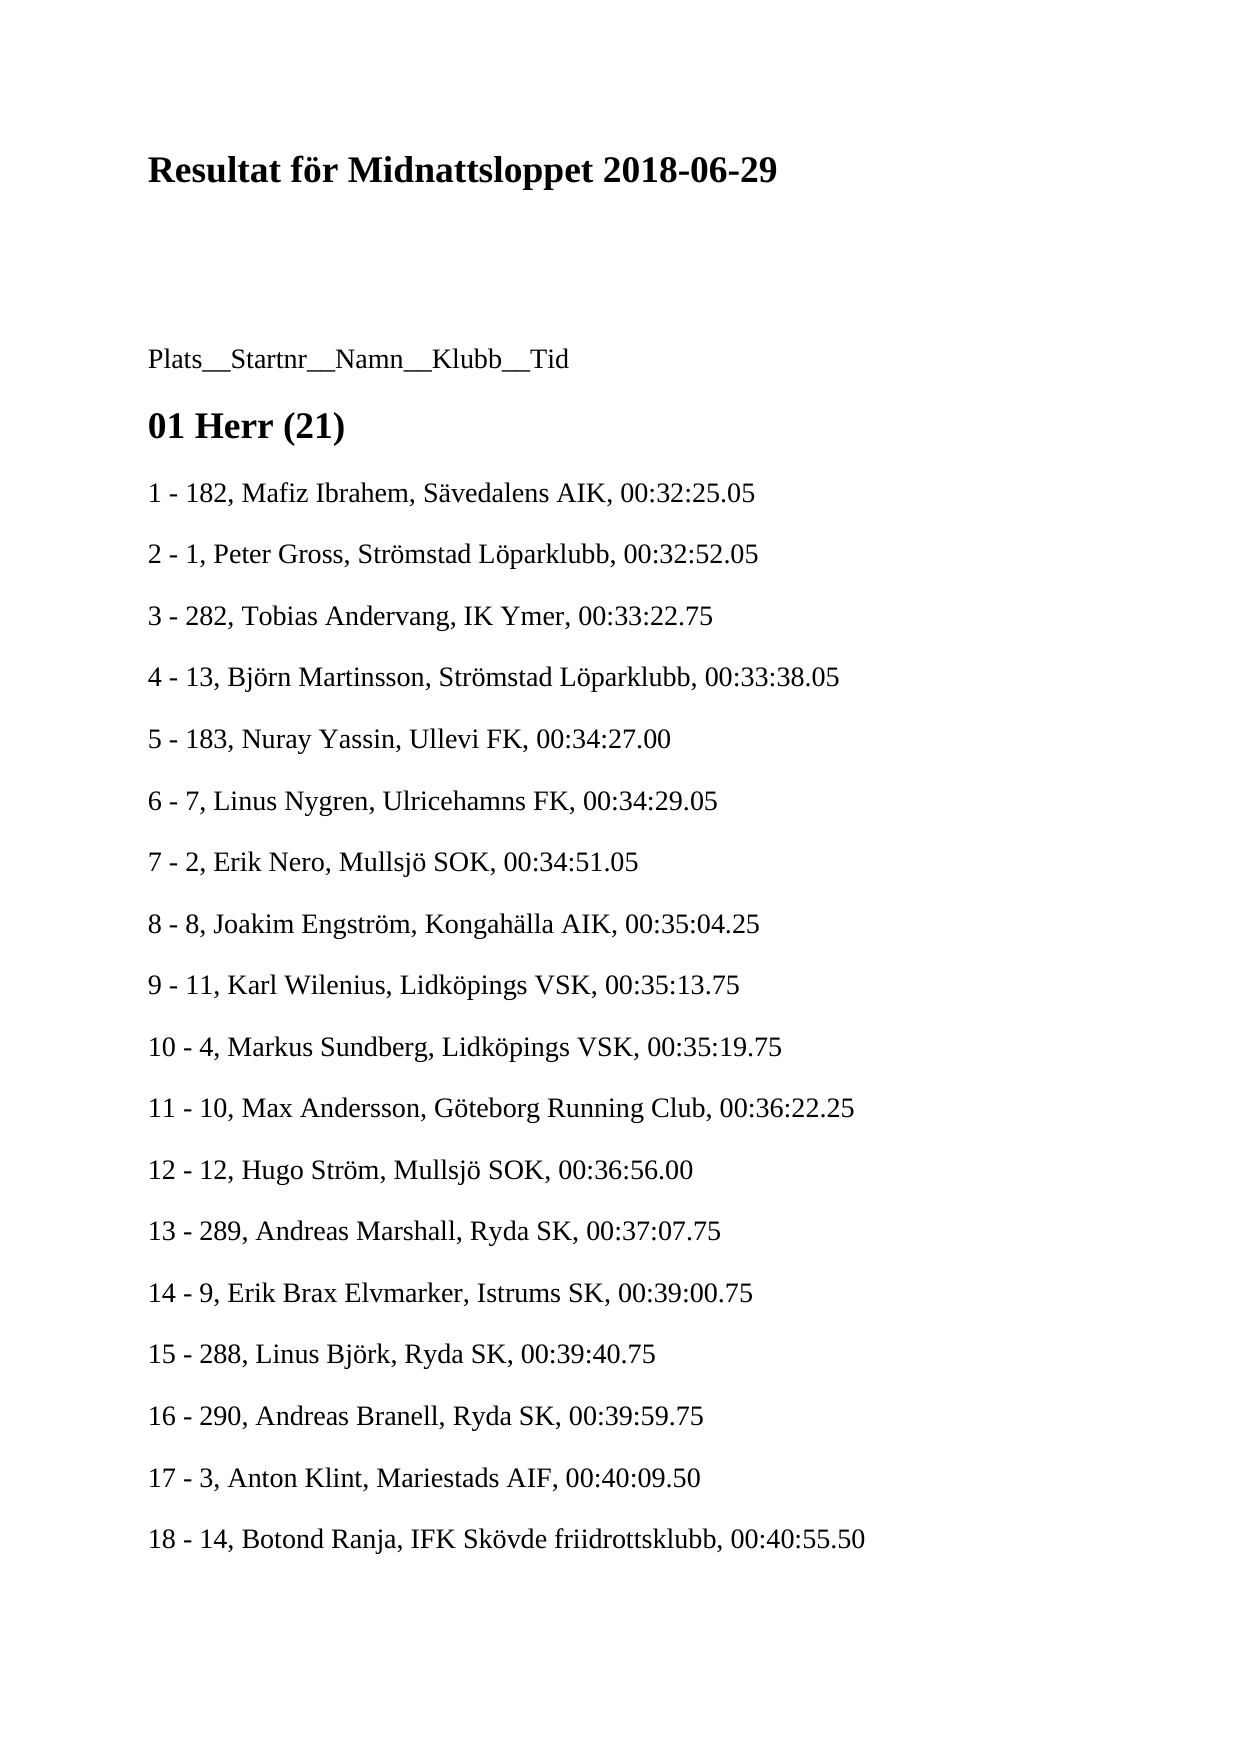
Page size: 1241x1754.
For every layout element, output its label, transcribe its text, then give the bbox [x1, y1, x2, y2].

text 8 - 8, Joakim Engström, Kongahälla AIK, 00:35:04.25 [148, 907, 1093, 939]
text 11 - 10, Max Andersson, Göteborg Running Club, 00:36:22.25 [148, 1091, 1093, 1124]
text 7 - 2, Erik Nero, Mullsjö SOK, 00:34:51.05 [148, 845, 1093, 877]
text 5 - 183, Nuray Yassin, Ullevi FK, 00:34:27.00 [148, 722, 1093, 754]
text 18 - 14, Botond Ranja, IFK Skövde friidrottsklubb, 00:40:55.50 [148, 1522, 1093, 1555]
text 12 - 12, Hugo Ström, Mullsjö SOK, 00:36:56.00 [148, 1153, 1093, 1185]
text 14 - 9, Erik Brax Elvmarker, Istrums SK, 00:39:00.75 [148, 1276, 1093, 1308]
text 9 - 11, Karl Wilenius, Lidköpings VSK, 00:35:13.75 [148, 968, 1093, 1001]
text Resultat för Midnattsloppet 2018-06-29 [148, 148, 1093, 191]
text 01 Herr (21) [148, 403, 1093, 447]
text 13 - 289, Andreas Marshall, Ryda SK, 00:37:07.75 [148, 1214, 1093, 1247]
text 2 - 1, Peter Gross, Strömstad Löparklubb, 00:32:52.05 [148, 537, 1093, 570]
text 4 - 13, Björn Martinsson, Strömstad Löparklubb, 00:33:38.05 [148, 660, 1093, 693]
text 1 - 182, Mafiz Ibrahem, Sävedalens AIK, 00:32:25.05 [148, 476, 1093, 508]
text Plats__Startnr__Namn__Klubb__Tid [148, 342, 1093, 374]
text 10 - 4, Markus Sundberg, Lidköpings VSK, 00:35:19.75 [148, 1030, 1093, 1062]
text 16 - 290, Andreas Branell, Ryda SK, 00:39:59.75 [148, 1399, 1093, 1432]
text 3 - 282, Tobias Andervang, IK Ymer, 00:33:22.75 [148, 599, 1093, 631]
text 6 - 7, Linus Nygren, Ulricehamns FK, 00:34:29.05 [148, 783, 1093, 816]
text 15 - 288, Linus Björk, Ryda SK, 00:39:40.75 [148, 1338, 1093, 1370]
text 17 - 3, Anton Klint, Mariestads AIF, 00:40:09.50 [148, 1461, 1093, 1493]
